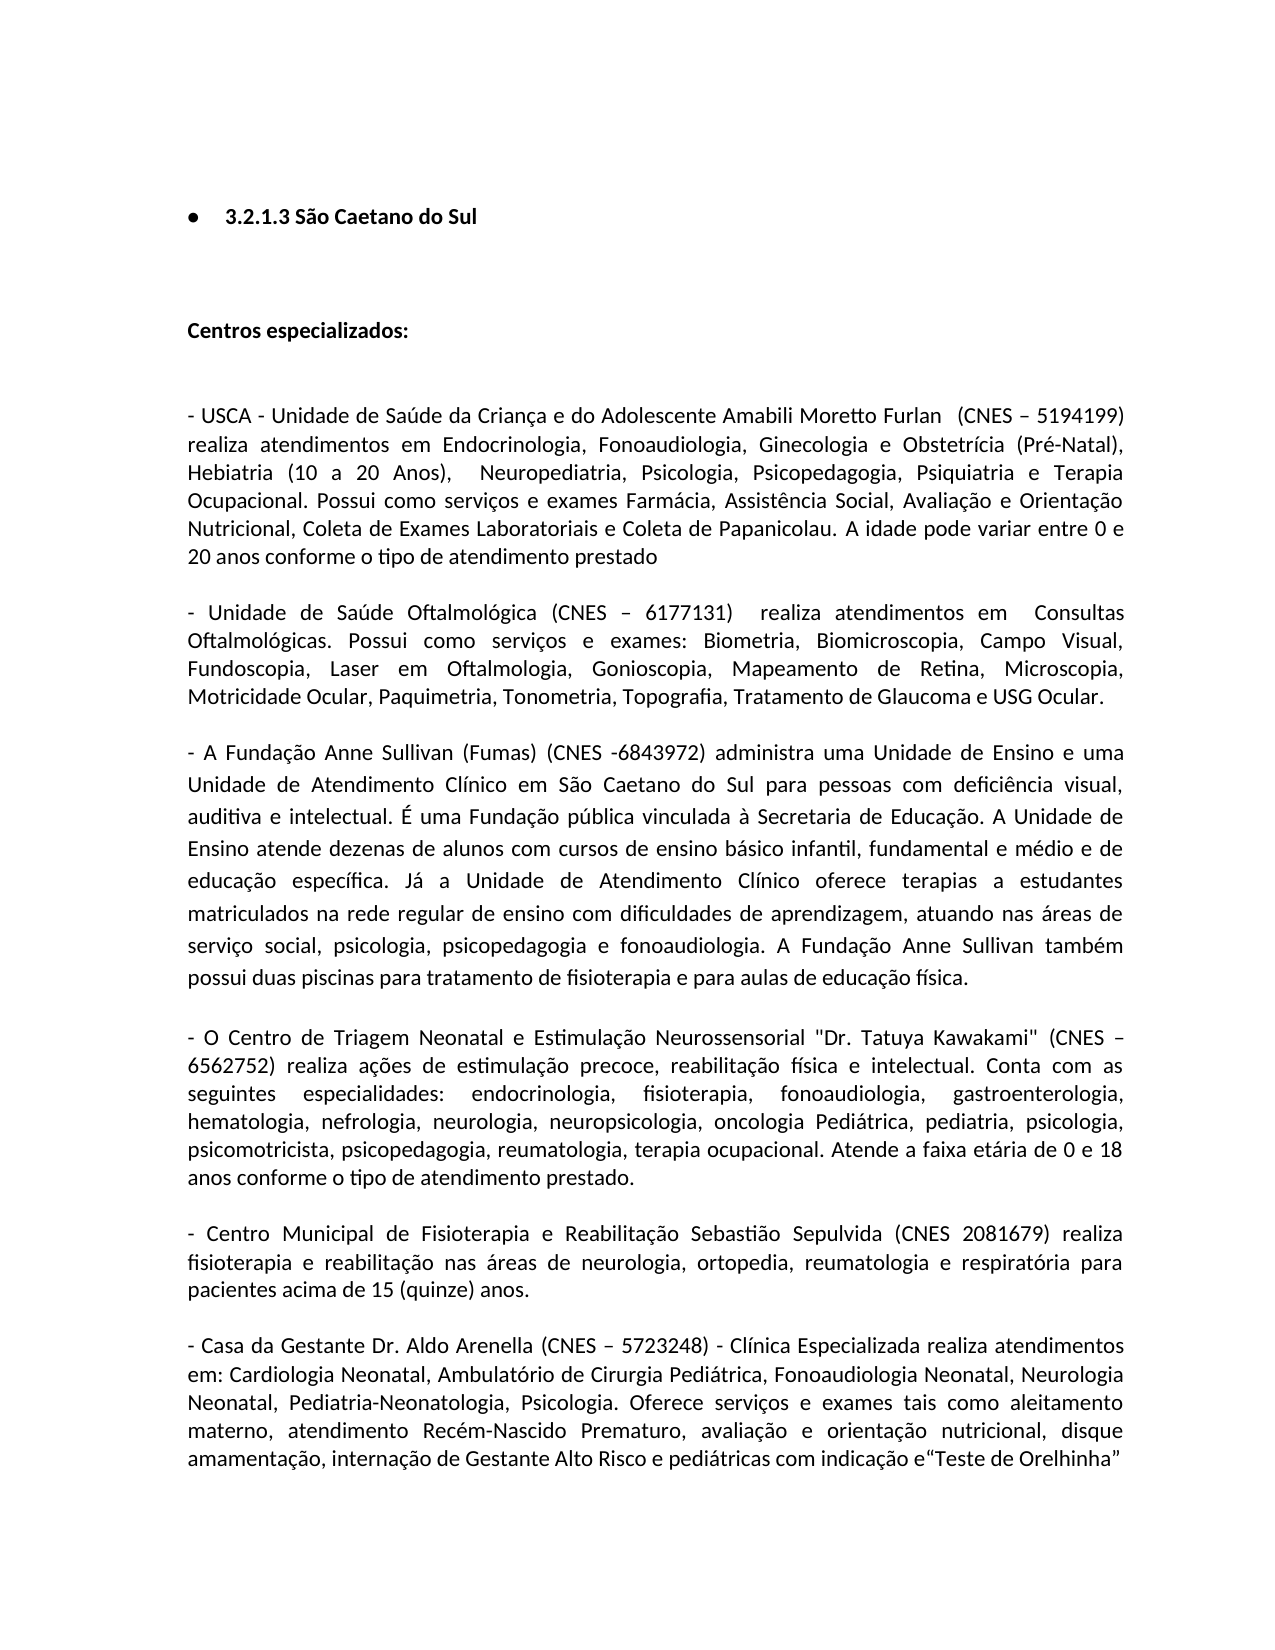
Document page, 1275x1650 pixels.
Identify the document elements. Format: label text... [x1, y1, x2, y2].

text Centros especializados: [187, 316, 1125, 344]
list 3.2.1.3 São Caetano do Sul [187, 202, 1125, 230]
text - Centro Municipal de Fisioterapia e Reabilitação Sebastião Sepulvida (CNES 2081679) realiza fisioterapia e reabilitação nas áreas de neurologia, ortopedia, reumatologia e respiratória para pacientes acima de 15 (quinze) anos. [187, 1219, 1125, 1304]
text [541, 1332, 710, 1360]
text - USCA - Unidade de Saúde da Criança e do Adolescente Amabili Moretto Furlan (CNES – 5194199) realiza atendimentos em Endocrinologia, Fonoaudiologia, Ginecologia e Obstetrícia (Pré-Natal), Hebiatria (10 a 20 Anos), Neuropediatria, Psicologia, Psicopedagogia, Psiquiatria e Terapia Ocupacional. Possui como serviços e exames Farmácia, Assistência Social, Avaliação e Orientação Nutricional, Coleta de Exames Laboratoriais e Coleta de Papanicolau. A idade pode variar entre 0 e 20 anos conforme o tipo de atendimento prestado [187, 402, 1125, 570]
text - A Fundação Anne Sullivan (Fumas) (CNES -6843972) administra uma Unidade de Ensino e uma Unidade de Atendimento Clínico em São Caetano do Sul para pessoas com deficiência visual, auditiva e intelectual. É uma Fundação pública vinculada à Secretaria de Educação. A Unidade de Ensino atende dezenas de alunos com cursos de ensino básico infantil, fundamental e médio e de educação específica. Já a Unidade de Atendimento Clínico oferece terapias a estudantes matriculados na rede regular de ensino com dificuldades de aprendizagem, atuando nas áreas de serviço social, psicologia, psicopedagogia e fonoaudiologia. A Fundação Anne Sullivan também possui duas piscinas para tratamento de fisioterapia e para aulas de educação física. [187, 738, 1125, 991]
text - O Centro de Triagem Neonatal e Estimulação Neurossensorial "Dr. Tatuya Kawakami" (CNES – 6562752) realiza ações de estimulação precoce, reabilitação física e intelectual. Conta com as seguintes especialidades: endocrinologia, fisioterapia, fonoaudiologia, gastroenterologia, hematologia, nefrologia, neurologia, neuropsicologia, oncologia Pediátrica, pediatria, psicologia, psicomotricista, psicopedagogia, reumatologia, terapia ocupacional. Atende a faixa etária de 0 e 18 anos conforme o tipo de atendimento prestado. [187, 1023, 1125, 1192]
text - Unidade de Saúde Oftalmológica (CNES – 6177131) realiza atendimentos em Consultas Oftalmológicas. Possui como serviços e exames: Biometria, Biomicroscopia, Campo Visual, Fundoscopia, Laser em Oftalmologia, Gonioscopia, Mapeamento de Retina, Microscopia, Motricidade Ocular, Paquimetria, Tonometria, Topografia, Tratamento de Glaucoma e USG Ocular. [187, 598, 1125, 710]
